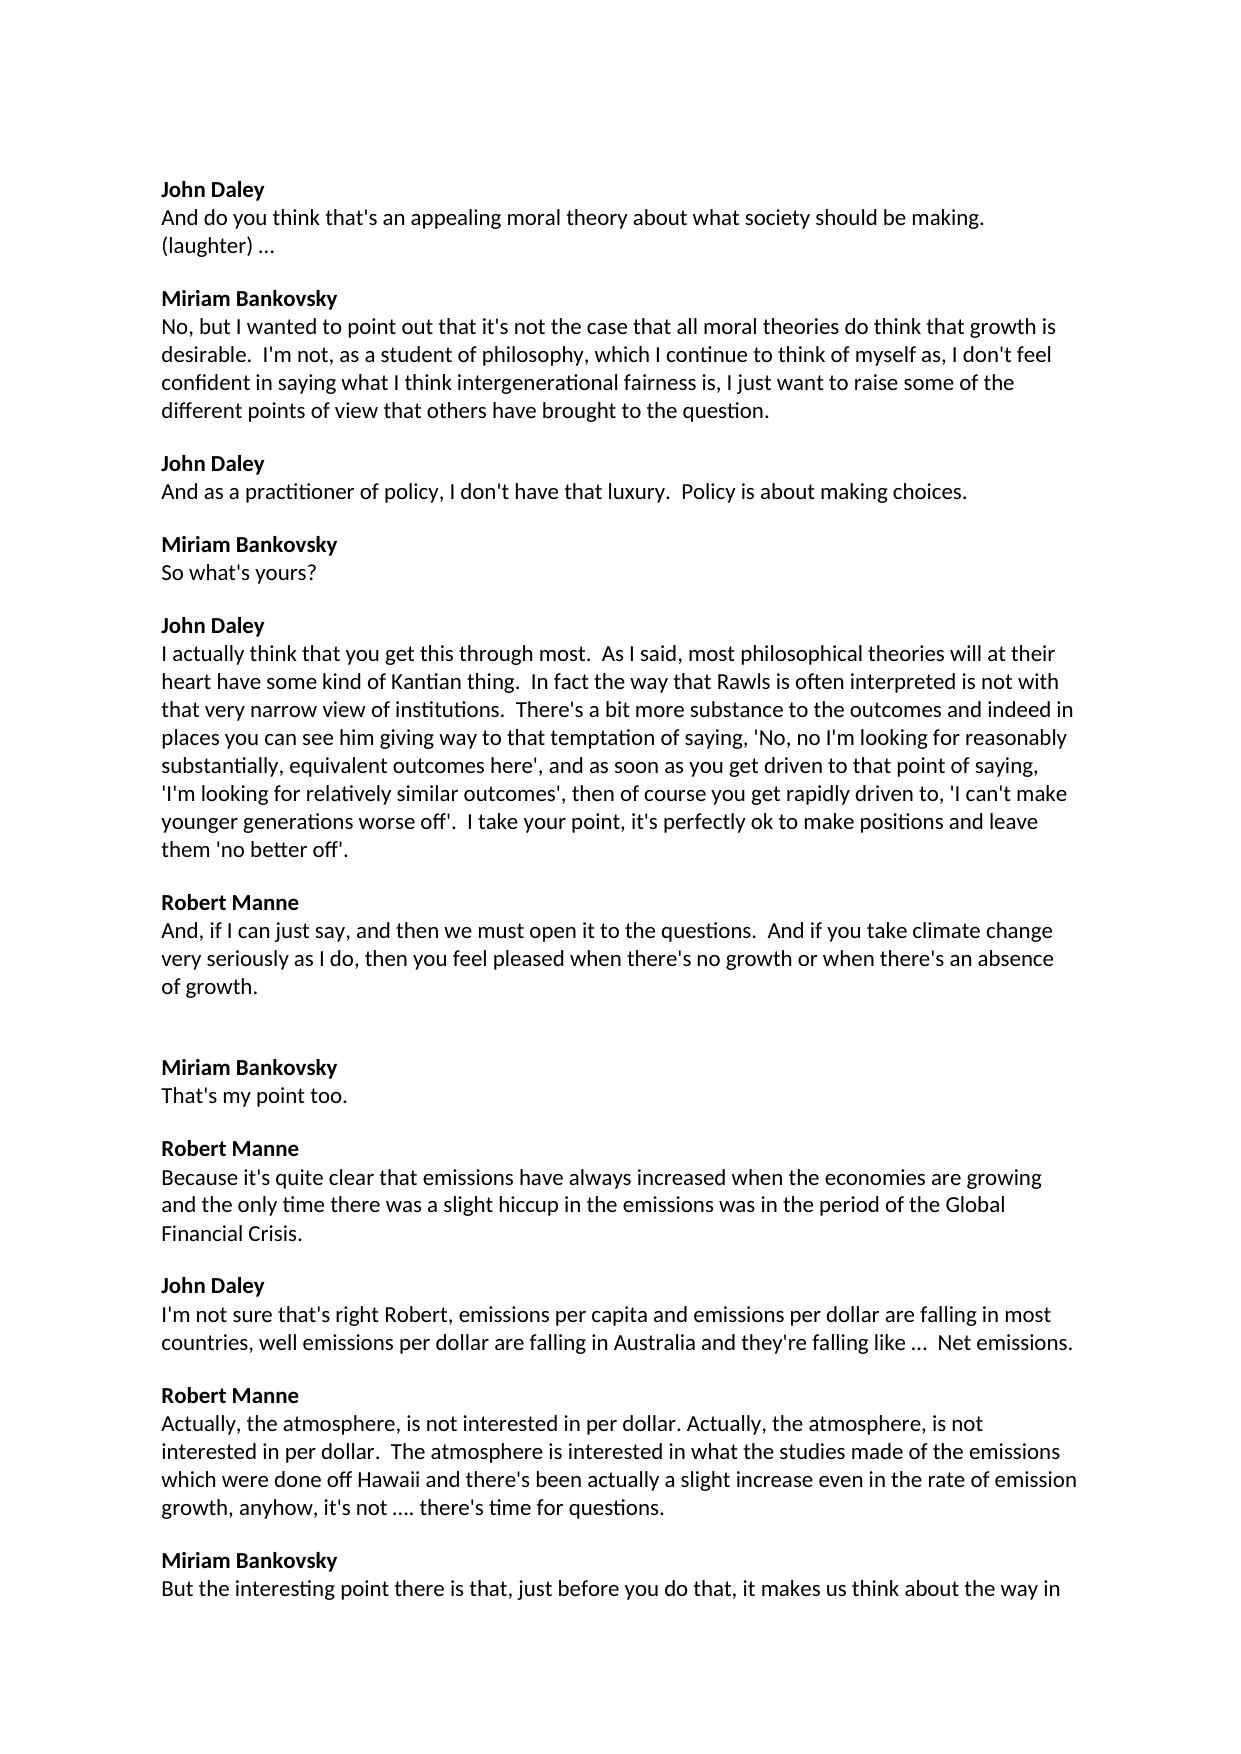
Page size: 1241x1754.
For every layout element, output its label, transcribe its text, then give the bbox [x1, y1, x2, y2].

table_cell And, if I can just say, and then we must open it to the questions. And if you take climate change very seriously as I do, then you feel pleased when there's no growth or when there's an absence of growth. [150, 916, 1090, 1028]
table_cell Miriam Bankovsky [150, 505, 1090, 558]
table_cell Because it's quite clear that emissions have always increased when the economies are growing and the only time there was a slight hiccup in the emissions was in the period of the Global Financial Crisis. [150, 1163, 1090, 1247]
table_cell No, but I wanted to point out that it's not the case that all moral theories do think that growth is desirable. I'm not, as a student of philosophy, which I continue to think of myself as, I don't feel confident in saying what I think intergenerational fairness is, I just want to raise some of the different points of view that others have brought to the question. [150, 312, 1090, 424]
table_cell John Daley [150, 1247, 1090, 1300]
table_cell And as a practitioner of policy, I don't have that luxury. Policy is about making choices. [150, 477, 1090, 505]
table_cell I actually think that you get this through most. As I said, most philosophical theories will at their heart have some kind of Kantian thing. In fact the way that Rawls is often interpreted is not with that very narrow view of institutions. There's a bit more substance to the outcomes and indeed in places you can see him giving way to that temptation of saying, 'No, no I'm looking for reasonably substantially, equivalent outcomes here', and as soon as you get driven to that point of saying, 'I'm looking for relatively similar outcomes', then of course you get rapidly driven to, 'I can't make younger generations worse off'. I take your point, it's perfectly ok to make positions and leave them 'no better off'. [150, 639, 1090, 863]
table_cell Miriam Bankovsky [150, 1029, 1090, 1082]
table_cell Robert Manne [150, 1110, 1090, 1163]
table_cell Robert Manne [150, 864, 1090, 916]
table_cell I'm not sure that's right Robert, emissions per capita and emissions per dollar are falling in most countries, well emissions per dollar are falling in Australia and they're falling like … Net emissions. [150, 1300, 1090, 1356]
table_cell And do you think that's an appealing moral theory about what society should be making. (laughter) … [150, 203, 1090, 259]
table_cell Miriam Bankovsky [150, 1521, 1090, 1574]
table_cell Actually, the atmosphere, is not interested in per dollar. Actually, the atmosphere, is not interested in per dollar. The atmosphere is interested in what the studies made of the emissions which were done off Hawaii and there's been actually a slight increase even in the rate of emission growth, anyhow, it's not …. there's time for questions. [150, 1409, 1090, 1521]
table_cell Miriam Bankovsky [150, 259, 1090, 312]
table_cell Robert Manne [150, 1356, 1090, 1409]
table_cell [150, 1574, 1090, 1602]
table_cell John Daley [150, 150, 1090, 203]
table_cell John Daley [150, 586, 1090, 639]
table_cell So what's yours? [150, 558, 1090, 586]
table_cell That's my point too. [150, 1082, 1090, 1109]
table_cell John Daley [150, 424, 1090, 477]
